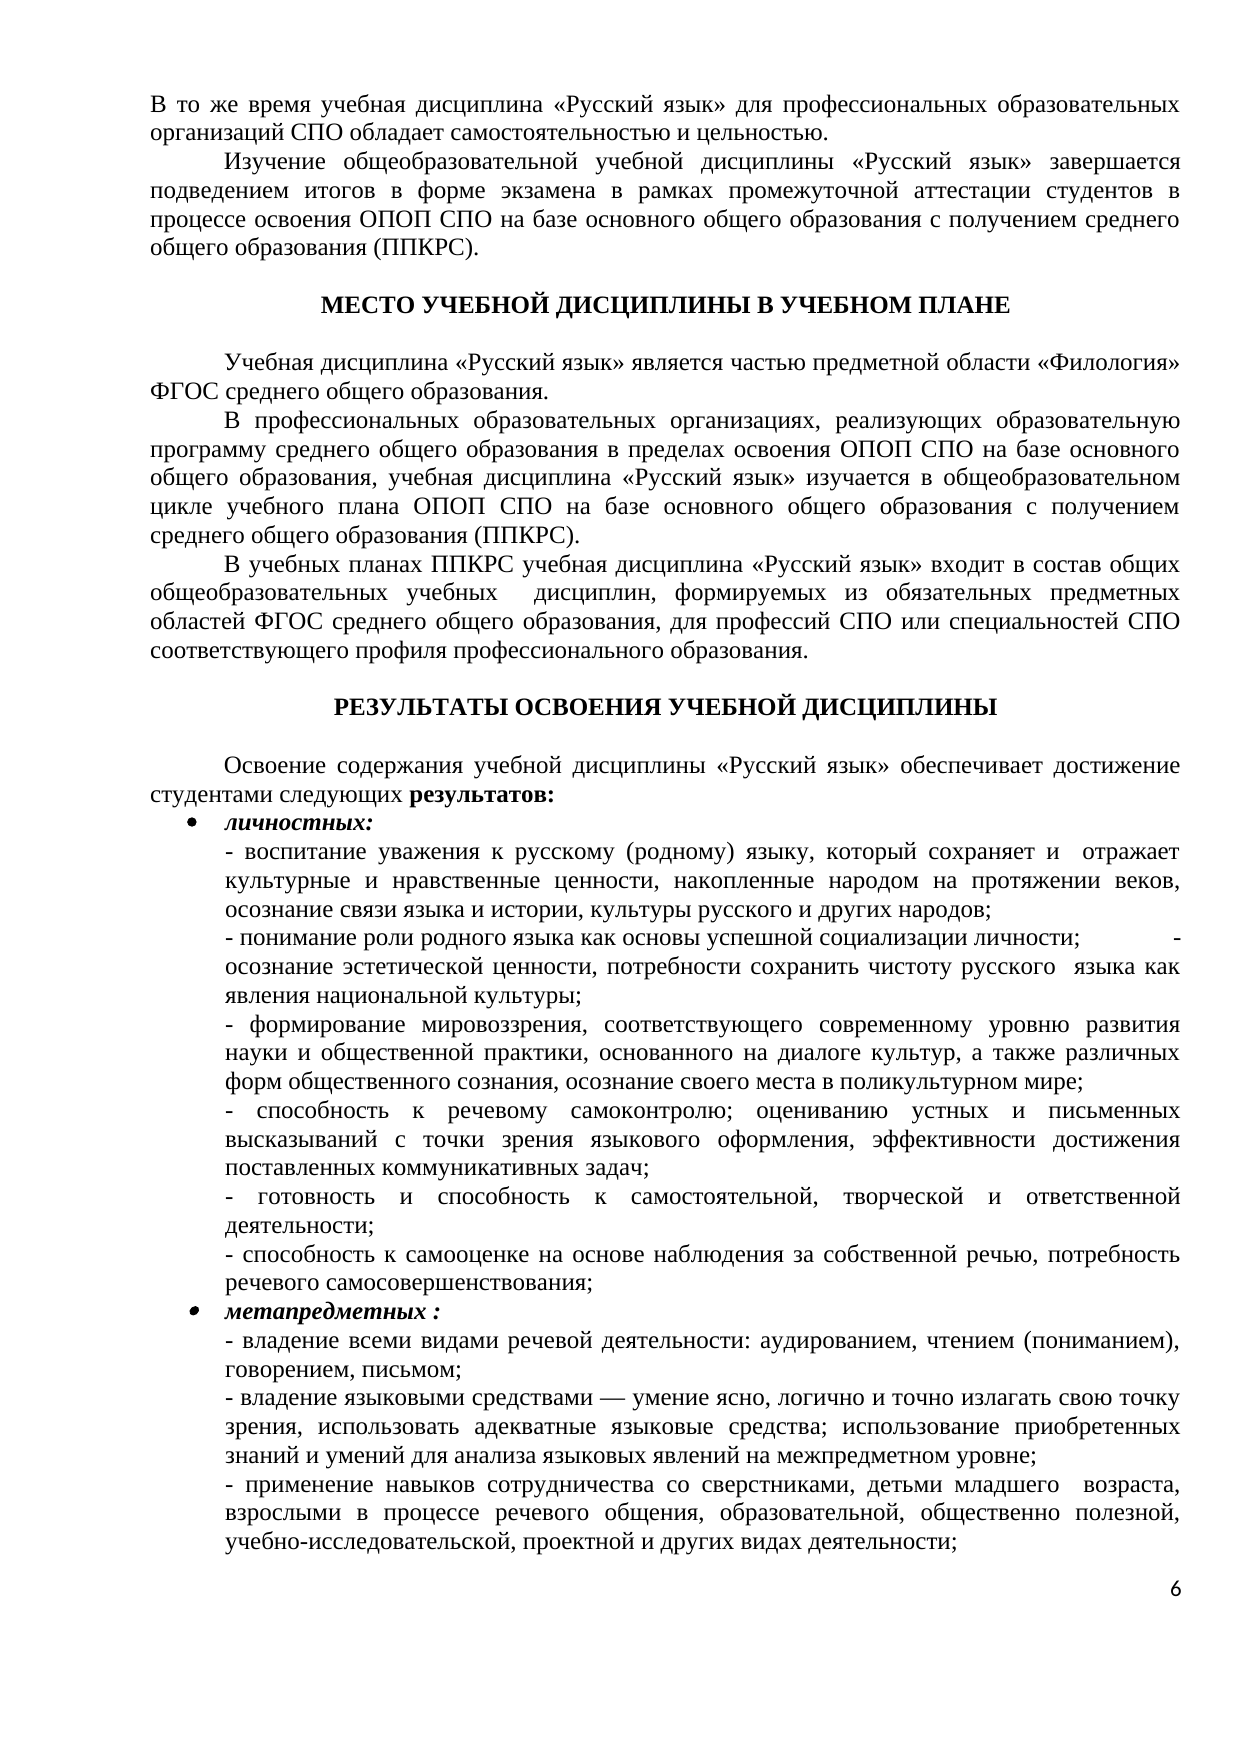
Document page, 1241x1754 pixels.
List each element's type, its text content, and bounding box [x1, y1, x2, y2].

text - формирование мировоззрения, соответствующего современному уровню развития науки и общественной практики, основанного на диалоге культур, а также различных форм общественного сознания, осознание своего места в поликультурном мире; [225, 1009, 1181, 1095]
text РЕЗУЛЬТАТЫ ОСВОЕНИЯ УЧЕБНОЙ ДИСЦИПЛИНЫ [150, 692, 1181, 721]
list метапредметных : [187, 1296, 1181, 1325]
text Изучение общеобразовательной учебной дисциплины «Русский язык» завершается подведением итогов в форме экзамена в рамках промежуточной аттестации студентов в процессе освоения ОПОП СПО на базе основного общего образования с получением среднего общего образования (ППКРС). [150, 146, 1181, 261]
text МЕСТО УЧЕБНОЙ ДИСЦИПЛИНЫ В УЧЕБНОМ ПЛАНЕ [150, 290, 1181, 319]
text Освоение содержания учебной дисциплины «Русский язык» обеспечивает достижение студентами следующих результатов: [150, 750, 1181, 807]
text Учебная дисциплина «Русский язык» является частью предметной области «Филология» ФГОС среднего общего образования. [150, 347, 1181, 405]
list личностных: [187, 807, 1181, 836]
text - применение навыков сотрудничества со сверстниками, детьми младшего возраста, взрослыми в процессе речевого общения, образовательной, общественно полезной, учебно-исследовательской, проектной и других видах деятельности; [225, 1469, 1181, 1555]
text В учебных планах ППКРС учебная дисциплина «Русский язык» входит в состав общих общеобразовательных учебных дисциплин, формируемых из обязательных предметных областей ФГОС среднего общего образования, для профессий СПО или специальностей СПО соответствующего профиля профессионального образования. [150, 549, 1181, 664]
text - понимание роли родного языка как основы успешной социализации личности; - осознание эстетической ценности, потребности сохранить чистоту русского языка как явления национальной культуры; [225, 922, 1181, 1009]
text В то же время учебная дисциплина «Русский язык» для профессиональных образовательных организаций СПО обладает самостоятельностью и цельностью. [150, 89, 1181, 146]
text В профессиональных образовательных организациях, реализующих образовательную программу среднего общего образования в пределах освоения ОПОП СПО на базе основного общего образования, учебная дисциплина «Русский язык» изучается в общеобразовательном цикле учебного плана ОПОП СПО на базе основного общего образования с получением среднего общего образования (ППКРС). [150, 405, 1181, 549]
text - способность к самооценке на основе наблюдения за собственной речью, потребность речевого самосовершенствования; [225, 1239, 1181, 1296]
text - воспитание уважения к русскому (родному) языку, который сохраняет и отражает культурные и нравственные ценности, накопленные народом на протяжении веков, осознание связи языка и истории, культуры русского и других народов; [225, 836, 1181, 922]
text - владение всеми видами речевой деятельности: аудированием, чтением (пониманием), говорением, письмом; [225, 1325, 1181, 1382]
text - готовность и способность к самостоятельной, творческой и ответственной деятельности; [225, 1181, 1181, 1239]
text - способность к речевому самоконтролю; оцениванию устных и письменных высказываний с точки зрения языкового оформления, эффективности достижения поставленных коммуникативных задач; [225, 1095, 1181, 1181]
text - владение языковыми средствами — умение ясно, логично и точно излагать свою точку зрения, использовать адекватные языковые средства; использование приобретенных знаний и умений для анализа языковых явлений на межпредметном уровне; [225, 1382, 1181, 1469]
